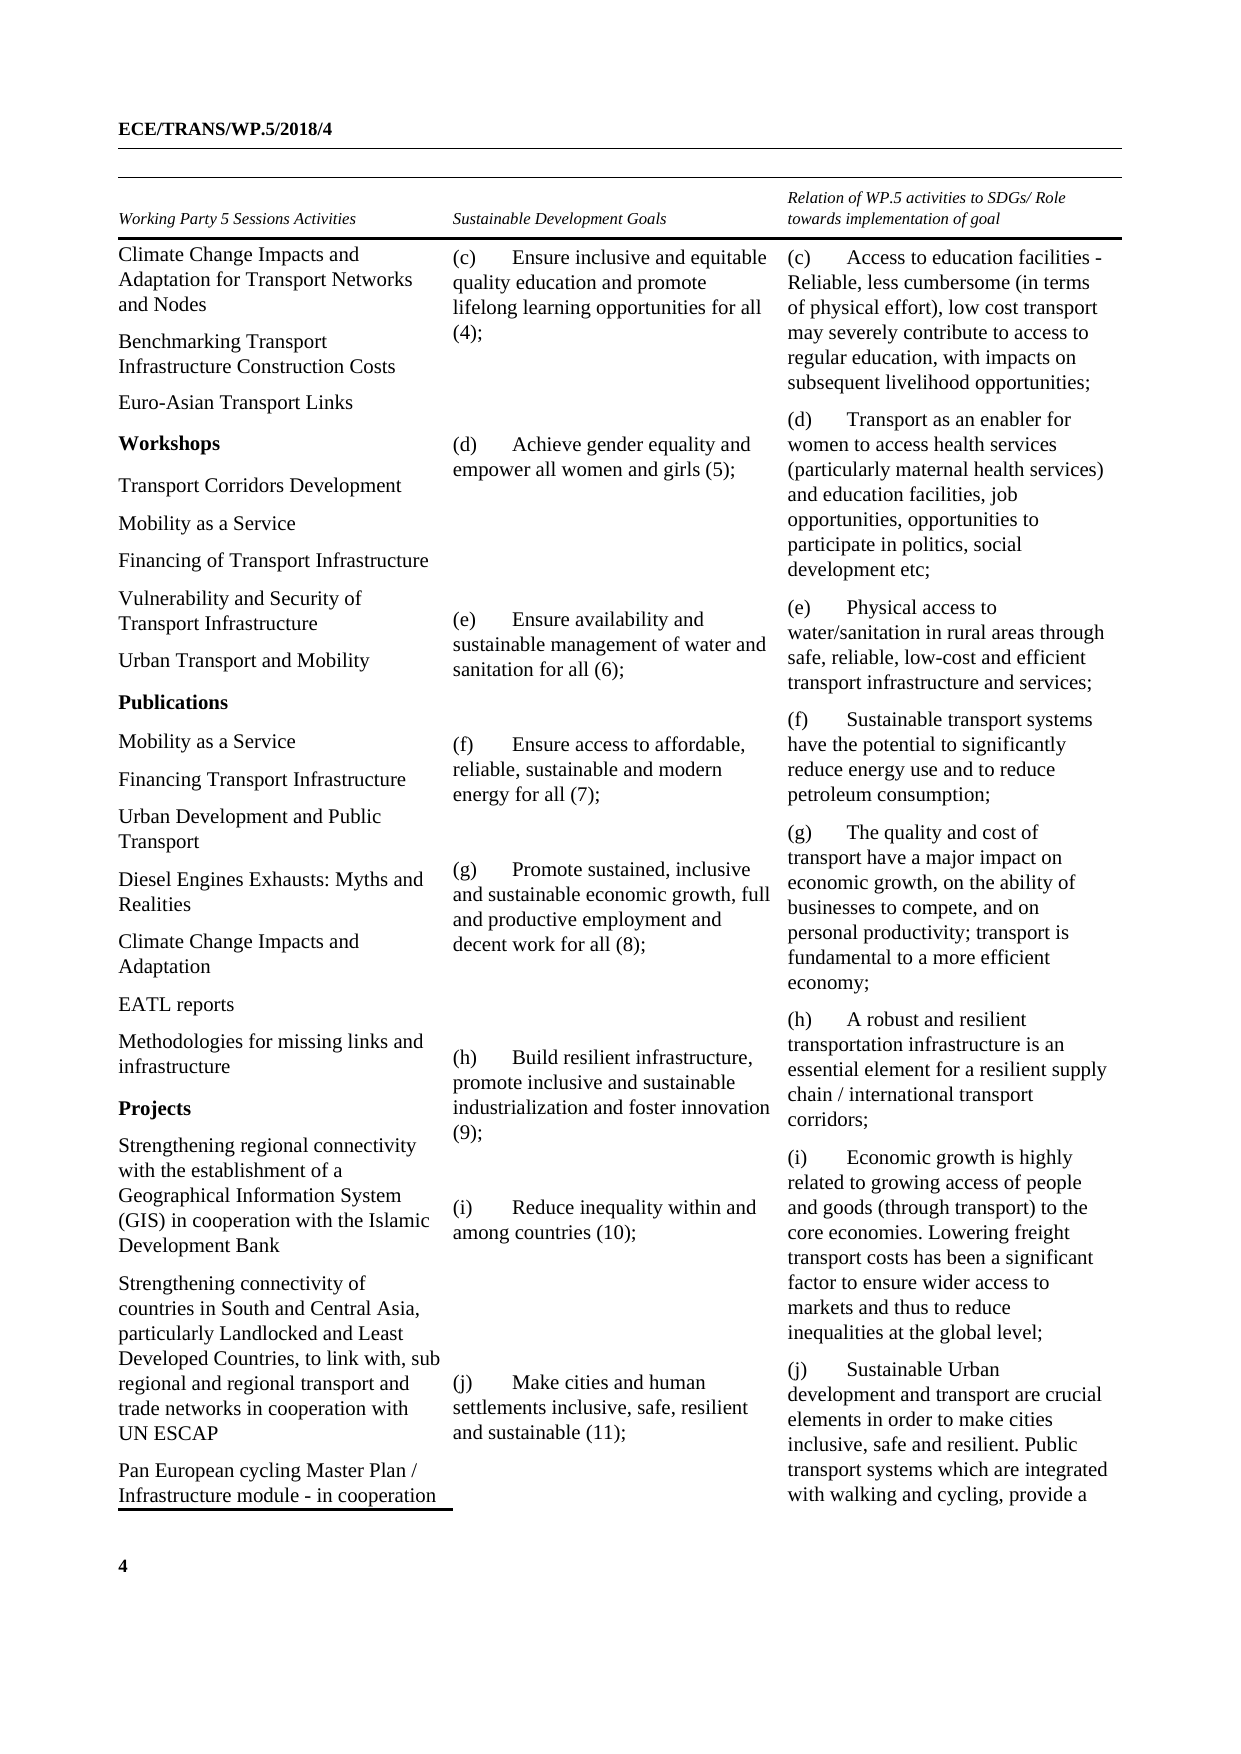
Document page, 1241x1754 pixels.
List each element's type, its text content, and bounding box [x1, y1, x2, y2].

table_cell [118, 1091, 453, 1507]
table_cell Publications [118, 685, 453, 726]
table_cell Transport Corridors Development Mobility as a Service Financing of Transport Infrastructure Vulnerability and Security of Transport Infrastructure Urban Transport and Mobility [118, 468, 453, 684]
table_cell Mobility as a Service Financing Transport Infrastructure Urban Development and Public Transport Diesel Engines Exhausts: Myths and Realities Climate Change Impacts and Adaptation EATL reports Methodologies for missing links and infrastructure [118, 726, 453, 1091]
table_header Relation of WP.5 activities to SDGs/ Role towards implementation of goal [788, 178, 1122, 237]
table_cell Workshops [118, 426, 453, 468]
table_header Working Party 5 Sessions Activities [118, 178, 453, 237]
table_cell Climate Change Impacts and Adaptation for Transport Networks and Nodes Benchmarking Transport Infrastructure Construction Costs Euro-Asian Transport Links [118, 240, 453, 426]
table_header Sustainable Development Goals [453, 178, 787, 237]
